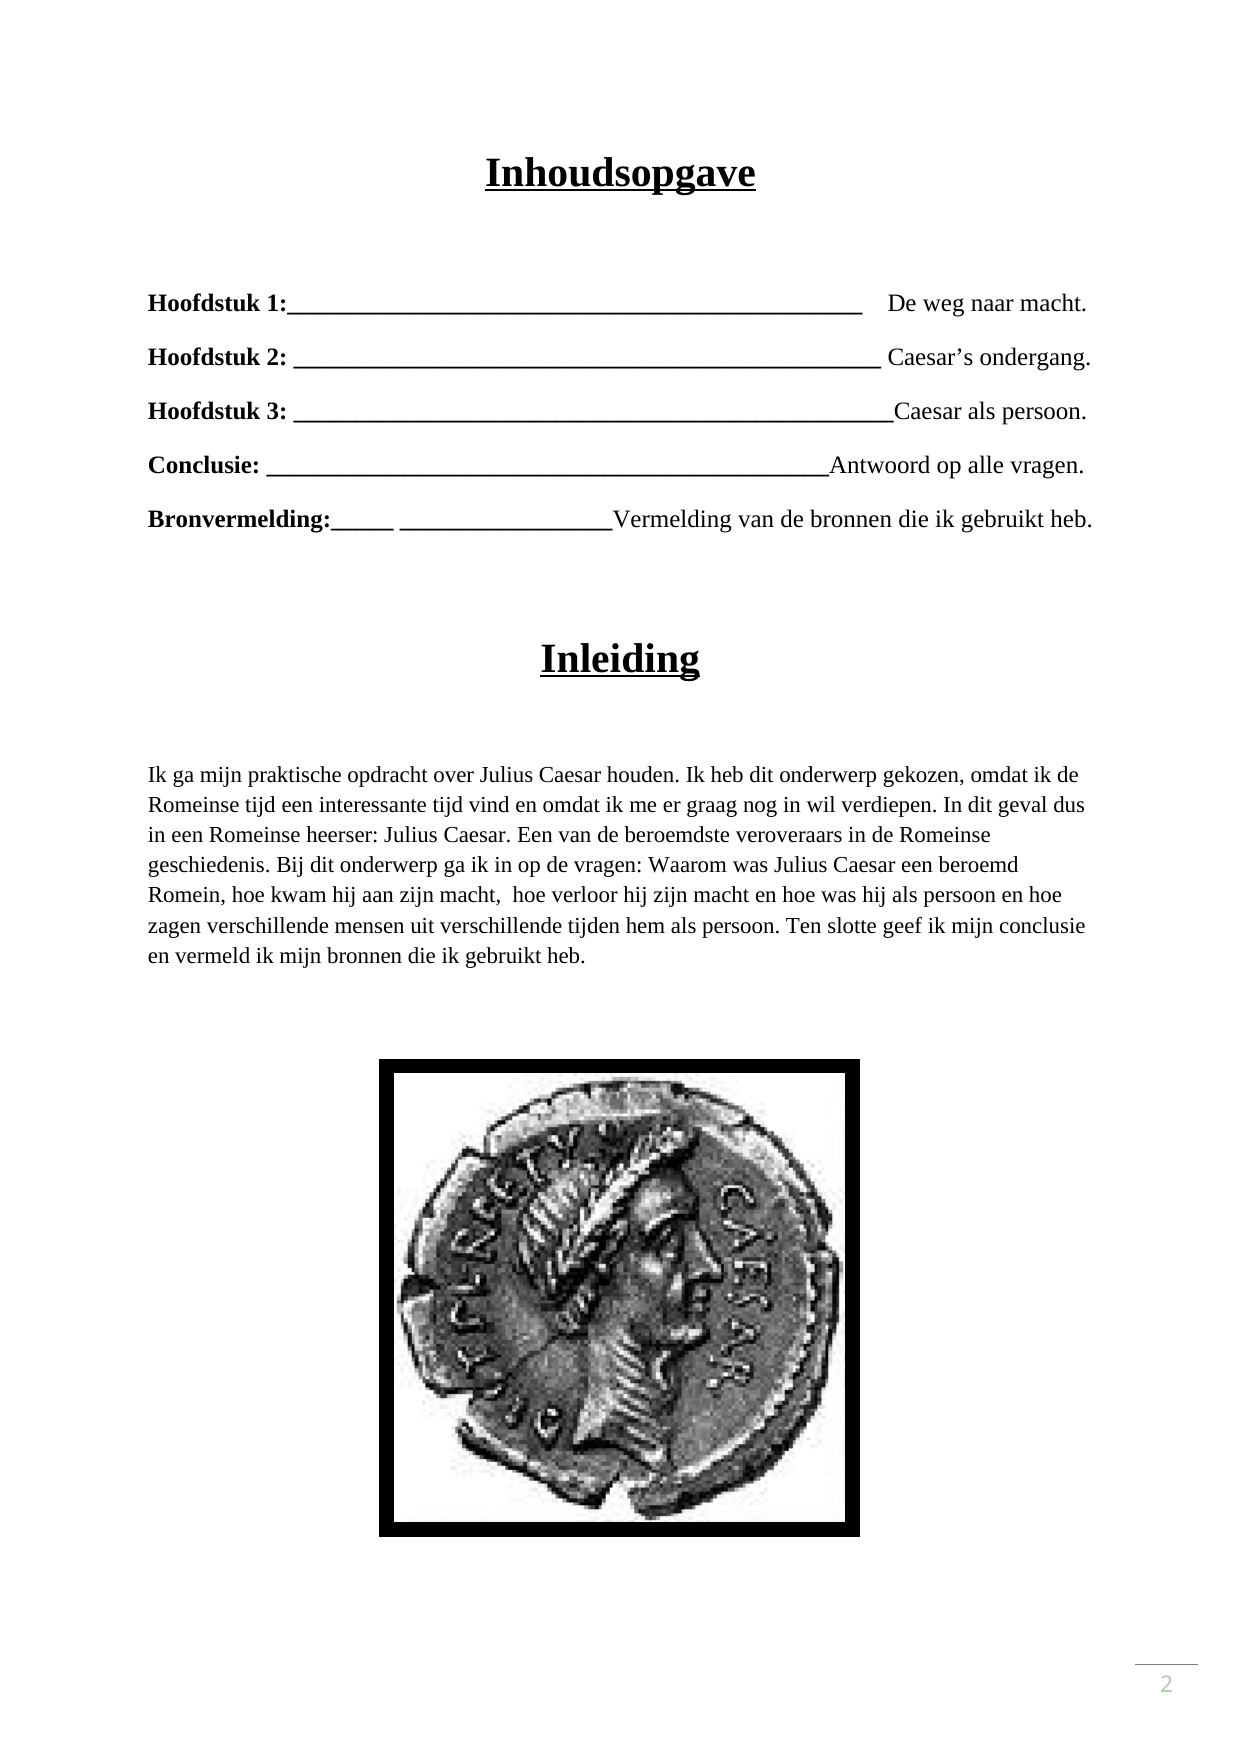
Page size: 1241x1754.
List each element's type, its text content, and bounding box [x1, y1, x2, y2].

text Hoofdstuk 2: _______________________________________________ Caesar’s ondergang. [148, 342, 1093, 371]
text Hoofdstuk 3: ________________________________________________Caesar als persoon. [148, 396, 1093, 425]
text Inhoudsopgave [148, 148, 1093, 196]
picture [394, 1073, 845, 1522]
text Hoofdstuk 1:______________________________________________ De weg naar macht. [148, 288, 1093, 317]
text Inleiding [148, 634, 1093, 682]
text Conclusie: _____________________________________________Antwoord op alle vragen. [148, 450, 1093, 479]
text Ik ga mijn praktische opdracht over Julius Caesar houden. Ik heb dit onderwerp gekozen, omdat ik de Romeinse tijd een interessante tijd vind en omdat ik me er graag nog in wil verdiepen. In dit geval dus in een Romeinse heerser: Julius Caesar. Een van de beroemdste veroveraars in de Romeinse geschiedenis. Bij dit onderwerp ga ik in op de vragen: Waarom was Julius Caesar een beroemd Romein, hoe kwam hij aan zijn macht, hoe verloor hij zijn macht en hoe was hij als persoon en hoe zagen verschillende mensen uit verschillende tijden hem als persoon. Ten slotte geef ik mijn conclusie en vermeld ik mijn bronnen die ik gebruikt heb. [148, 761, 1093, 968]
text Bronvermelding:_____ _________________Vermelding van de bronnen die ik gebruikt heb. [148, 504, 1093, 533]
